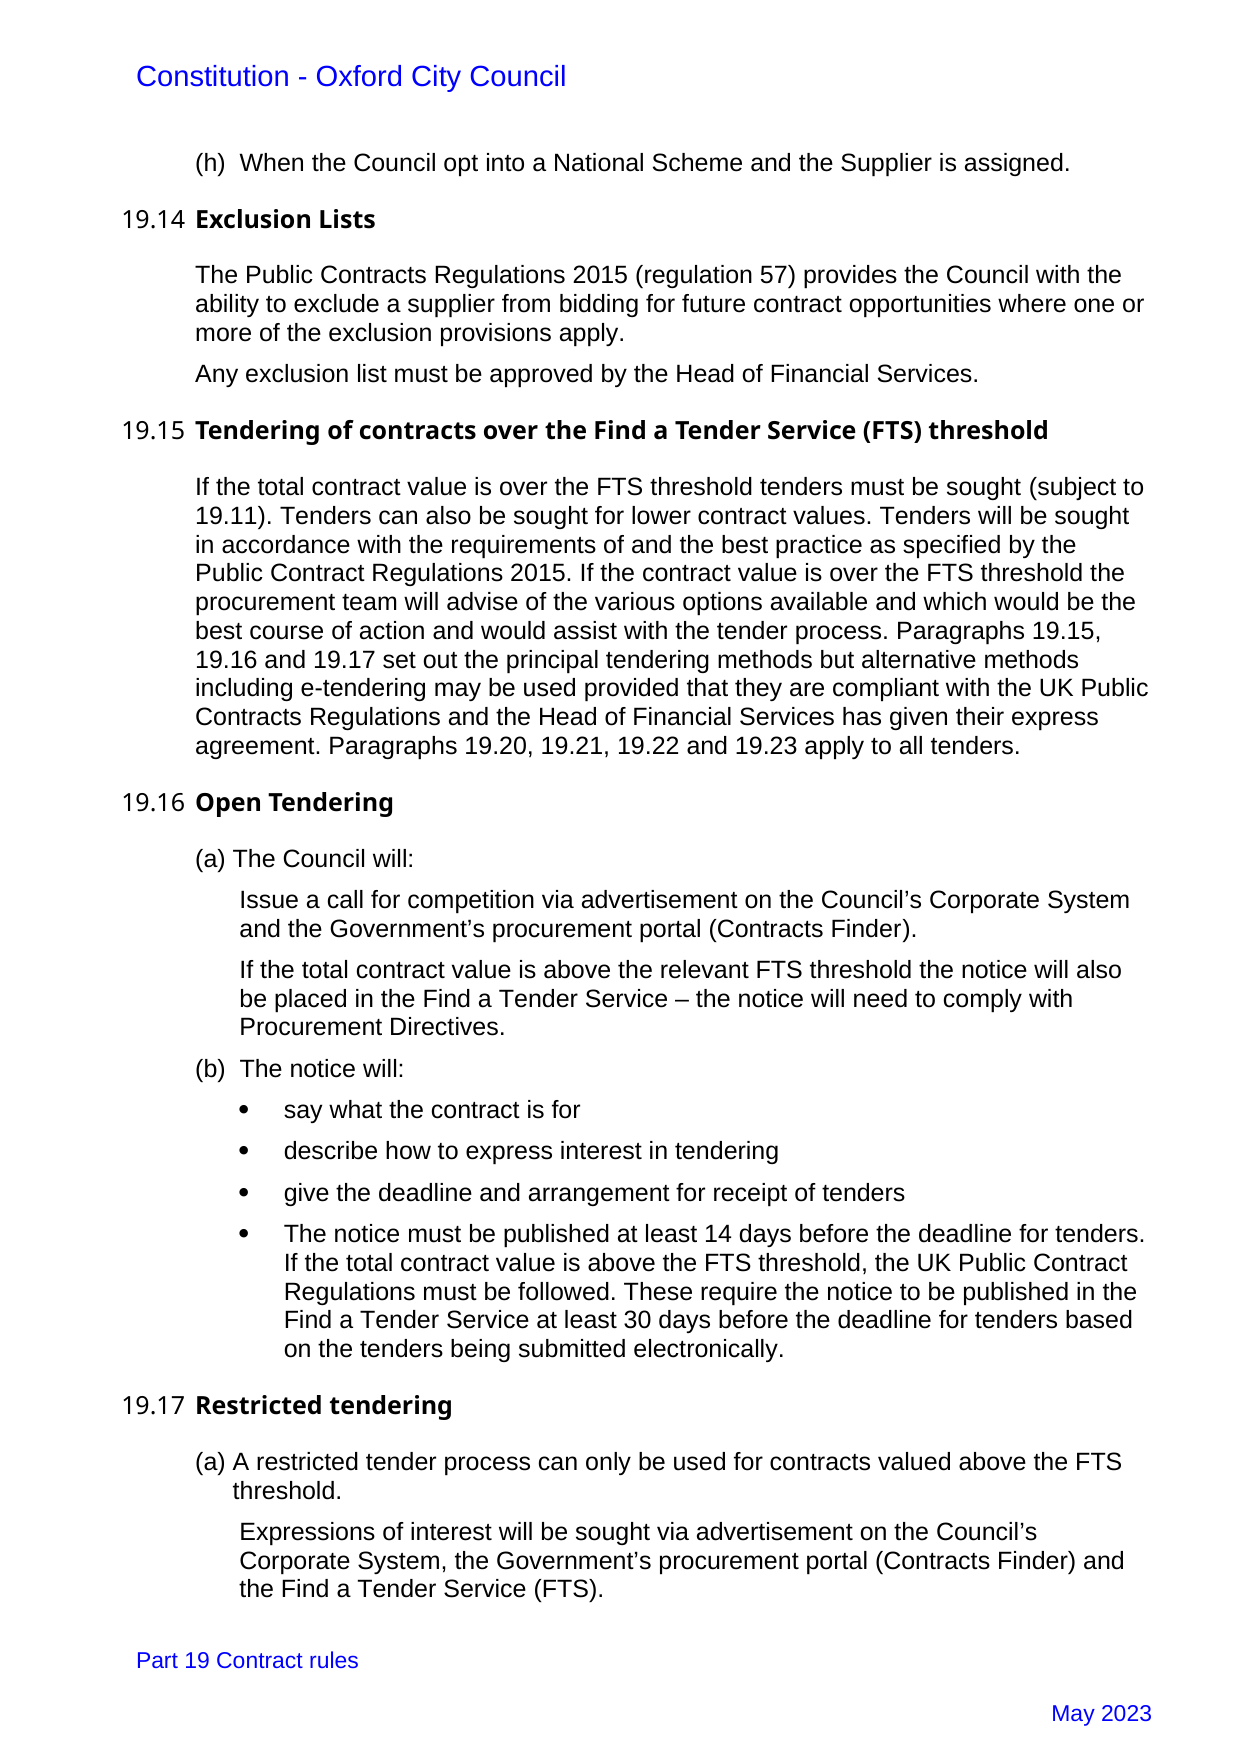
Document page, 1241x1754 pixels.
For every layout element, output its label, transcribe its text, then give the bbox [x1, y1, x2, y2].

subtitle Open Tendering [121, 784, 1152, 819]
text say what the contract is for [239, 1095, 1152, 1124]
subtitle Restricted tendering [121, 1388, 1152, 1422]
text give the deadline and arrangement for receipt of tenders [239, 1178, 1152, 1206]
text Any exclusion list must be approved by the Head of Financial Services. [195, 359, 1152, 388]
subtitle Tendering of contracts over the Find a Tender Service (FTS) threshold [121, 413, 1152, 447]
list A restricted tender process can only be used for contracts valued above the FTS threshold. [195, 1447, 1152, 1504]
text When the Council opt into a National Scheme and the Supplier is assigned. [195, 148, 1152, 176]
subtitle Exclusion Lists [121, 201, 1152, 236]
list Expressions of interest will be sought via advertisement on the Council’s Corporate System, the Government’s procurement portal (Contracts Finder) and the Find a Tender Service (FTS). [239, 1517, 1152, 1603]
list If the total contract value is above the relevant FTS threshold the notice will also be placed in the Find a Tender Service – the notice will need to comply with Procurement Directives. [239, 955, 1152, 1041]
text The notice must be published at least 14 days before the deadline for tenders. If the total contract value is above the FTS threshold, the UK Public Contract Regulations must be followed. These require the notice to be published in the Find a Tender Service at least 30 days before the deadline for tenders based on the tenders being submitted electronically. [239, 1219, 1152, 1363]
text The Public Contracts Regulations 2015 (regulation 57) provides the Council with the ability to exclude a supplier from bidding for future contract opportunities where one or more of the exclusion provisions apply. [195, 261, 1152, 347]
text describe how to express interest in tendering [239, 1136, 1152, 1165]
text If the total contract value is over the FTS threshold tenders must be sought (subject to 19.11). Tenders can also be sought for lower contract values. Tenders will be sought in accordance with the requirements of and the best practice as specified by the Public Contract Regulations 2015. If the contract value is over the FTS threshold the procurement team will advise of the various options available and which would be the best course of action and would assist with the tender process. Paragraphs 19.15, 19.16 and 19.17 set out the principal tendering methods but alternative methods including e-tendering may be used provided that they are compliant with the UK Public Contracts Regulations and the Head of Financial Services has given their express agreement. Paragraphs 19.20, 19.21, 19.22 and 19.23 apply to all tenders. [195, 472, 1152, 759]
list Issue a call for competition via advertisement on the Council’s Corporate System and the Government’s procurement portal (Contracts Finder). [239, 885, 1152, 942]
list The Council will: [195, 844, 1152, 872]
text The notice will: [195, 1054, 1152, 1082]
